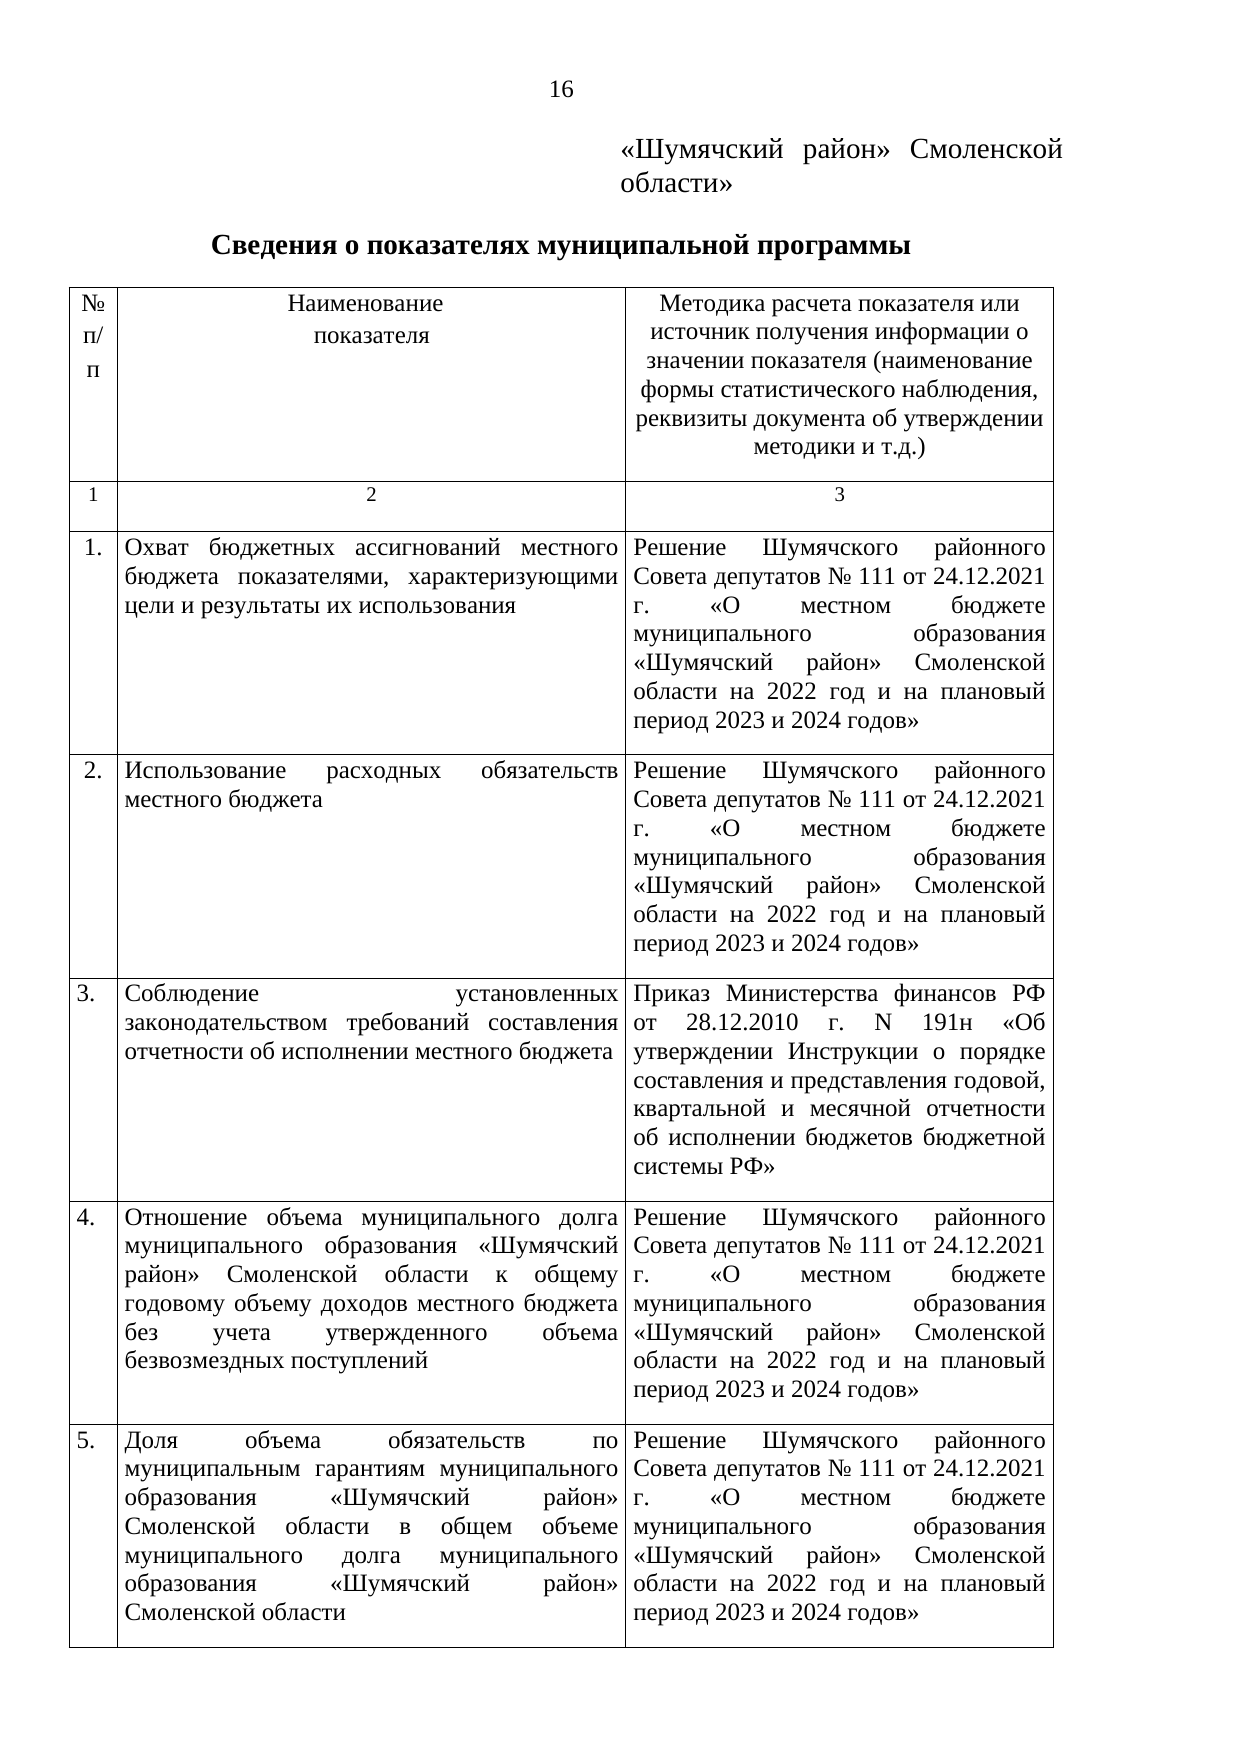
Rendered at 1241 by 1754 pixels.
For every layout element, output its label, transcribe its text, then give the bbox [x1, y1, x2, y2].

table_cell Отношение объема муниципального долга муниципального образования «Шумячский район» Смоленской области к общему годовому объему доходов местного бюджета без учета утвержденного объема безвозмездных поступлений [118, 1202, 625, 1424]
table_cell 2 [118, 482, 625, 531]
table_header Методика расчета показателя или источник получения информации о значении показателя (наименование формы статистического наблюдения, реквизиты документа об утверждении методики и т.д.) [626, 288, 1053, 481]
text к Паспорту муниципальной программы «Управление муниципальными финансами муниципального образования «Шумячский район» Смоленской области» [620, 131, 1063, 198]
text Сведения о показателях муниципальной программы [59, 227, 1063, 261]
table_cell Охват бюджетных ассигнований местного бюджета показателями, характеризующими цели и результаты их использования [118, 532, 625, 754]
table_cell 4. [70, 1202, 117, 1424]
table_cell 3. [70, 979, 117, 1201]
table_header № п/п [70, 288, 117, 481]
table_cell 1. [70, 532, 117, 754]
table_cell Доля объема обязательств по муниципальным гарантиям муниципального образования «Шумячский район» Смоленской области в общем объеме муниципального долга муниципального образования «Шумячский район» Смоленской области [118, 1425, 625, 1647]
table_cell 1 [70, 482, 117, 531]
table_header Наименование показателя [118, 288, 625, 481]
table_cell Использование расходных обязательств местного бюджета [118, 755, 625, 977]
table_cell 3 [626, 482, 1053, 531]
table_cell Приказ Министерства финансов РФ от 28.12.2010 г. N 191н «Об утверждении Инструкции о порядке составления и представления годовой, квартальной и месячной отчетности об исполнении бюджетов бюджетной системы РФ» [626, 979, 1053, 1201]
table_cell 2. [70, 755, 117, 977]
table_cell Соблюдение установленных законодательством требований составления отчетности об исполнении местного бюджета [118, 979, 625, 1201]
table_cell 5. [70, 1425, 117, 1647]
